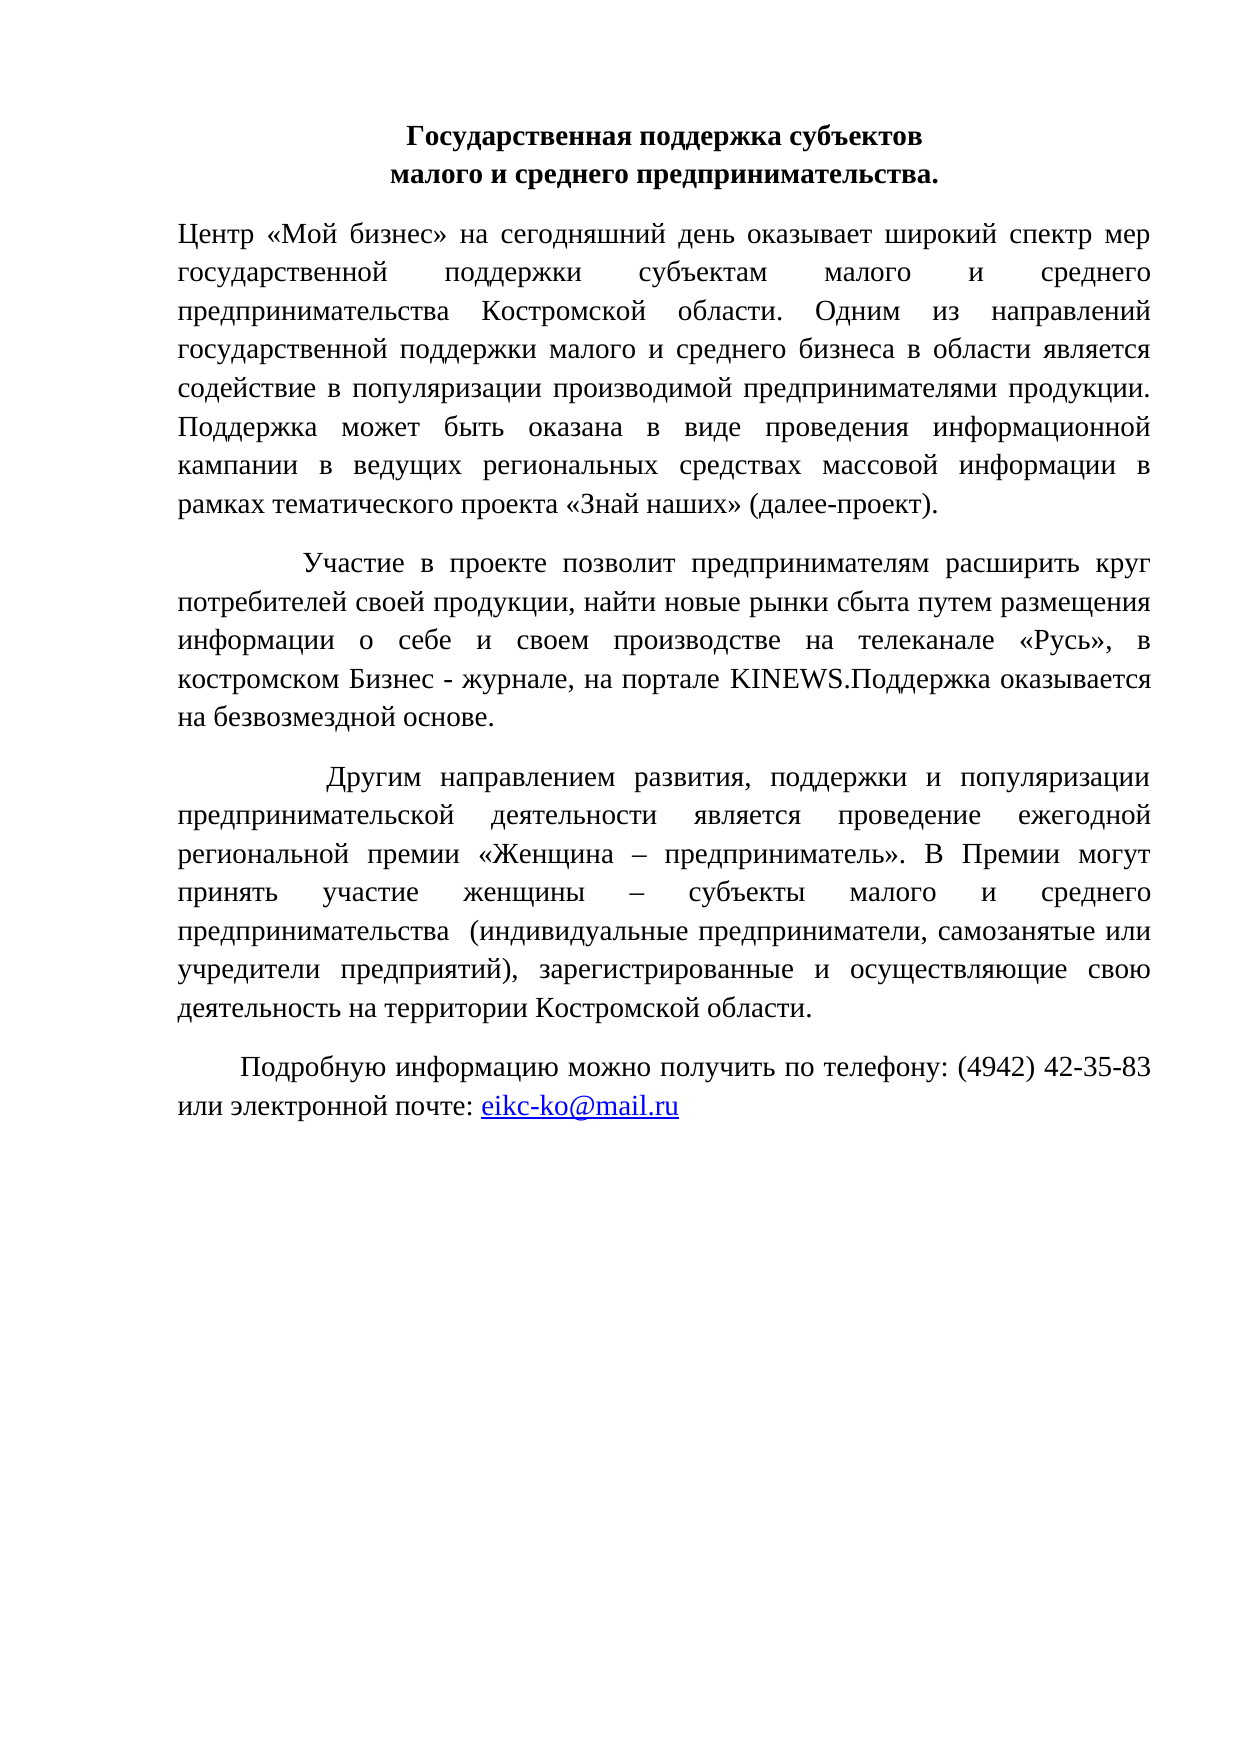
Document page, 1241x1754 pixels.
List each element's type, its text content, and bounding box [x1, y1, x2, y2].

text Государственная поддержка субъектов [177, 118, 1152, 152]
text Центр «Мой бизнес» на сегодняшний день оказывает широкий спектр мер государственной поддержки субъектам малого и среднего предпринимательства Костромской области. Одним из направлений государственной поддержки малого и среднего бизнеса в области является содействие в популяризации производимой предпринимателями продукции. Поддержка может быть оказана в виде проведения информационной кампании в ведущих региональных средствах массовой информации в рамках тематического проекта «Знай наших» (далее-проект). [177, 216, 1152, 519]
text малого и среднего предпринимательства. [177, 157, 1152, 190]
text Участие в проекте позволит предпринимателям расширить круг потребителей своей продукции, найти новые рынки сбыта путем размещения информации о себе и своем производстве на телеканале «Русь», в костромском Бизнес - журнале, на портале KINEWS.Поддержка оказывается на безвозмездной основе. [177, 545, 1152, 733]
text Другим направлением развития, поддержки и популяризации предпринимательской деятельности является проведение ежегодной региональной премии «Женщина – предприниматель». В Премии могут принять участие женщины – субъекты малого и среднего предпринимательства (индивидуальные предприниматели, самозанятые или учредители предприятий), зарегистрированные и осуществляющие свою деятельность на территории Костромской области. [177, 759, 1152, 1023]
text Подробную информацию можно получить по телефону: (4942) 42-35-83 или электронной почте: eikc-ko@mail.ru [177, 1049, 1152, 1121]
